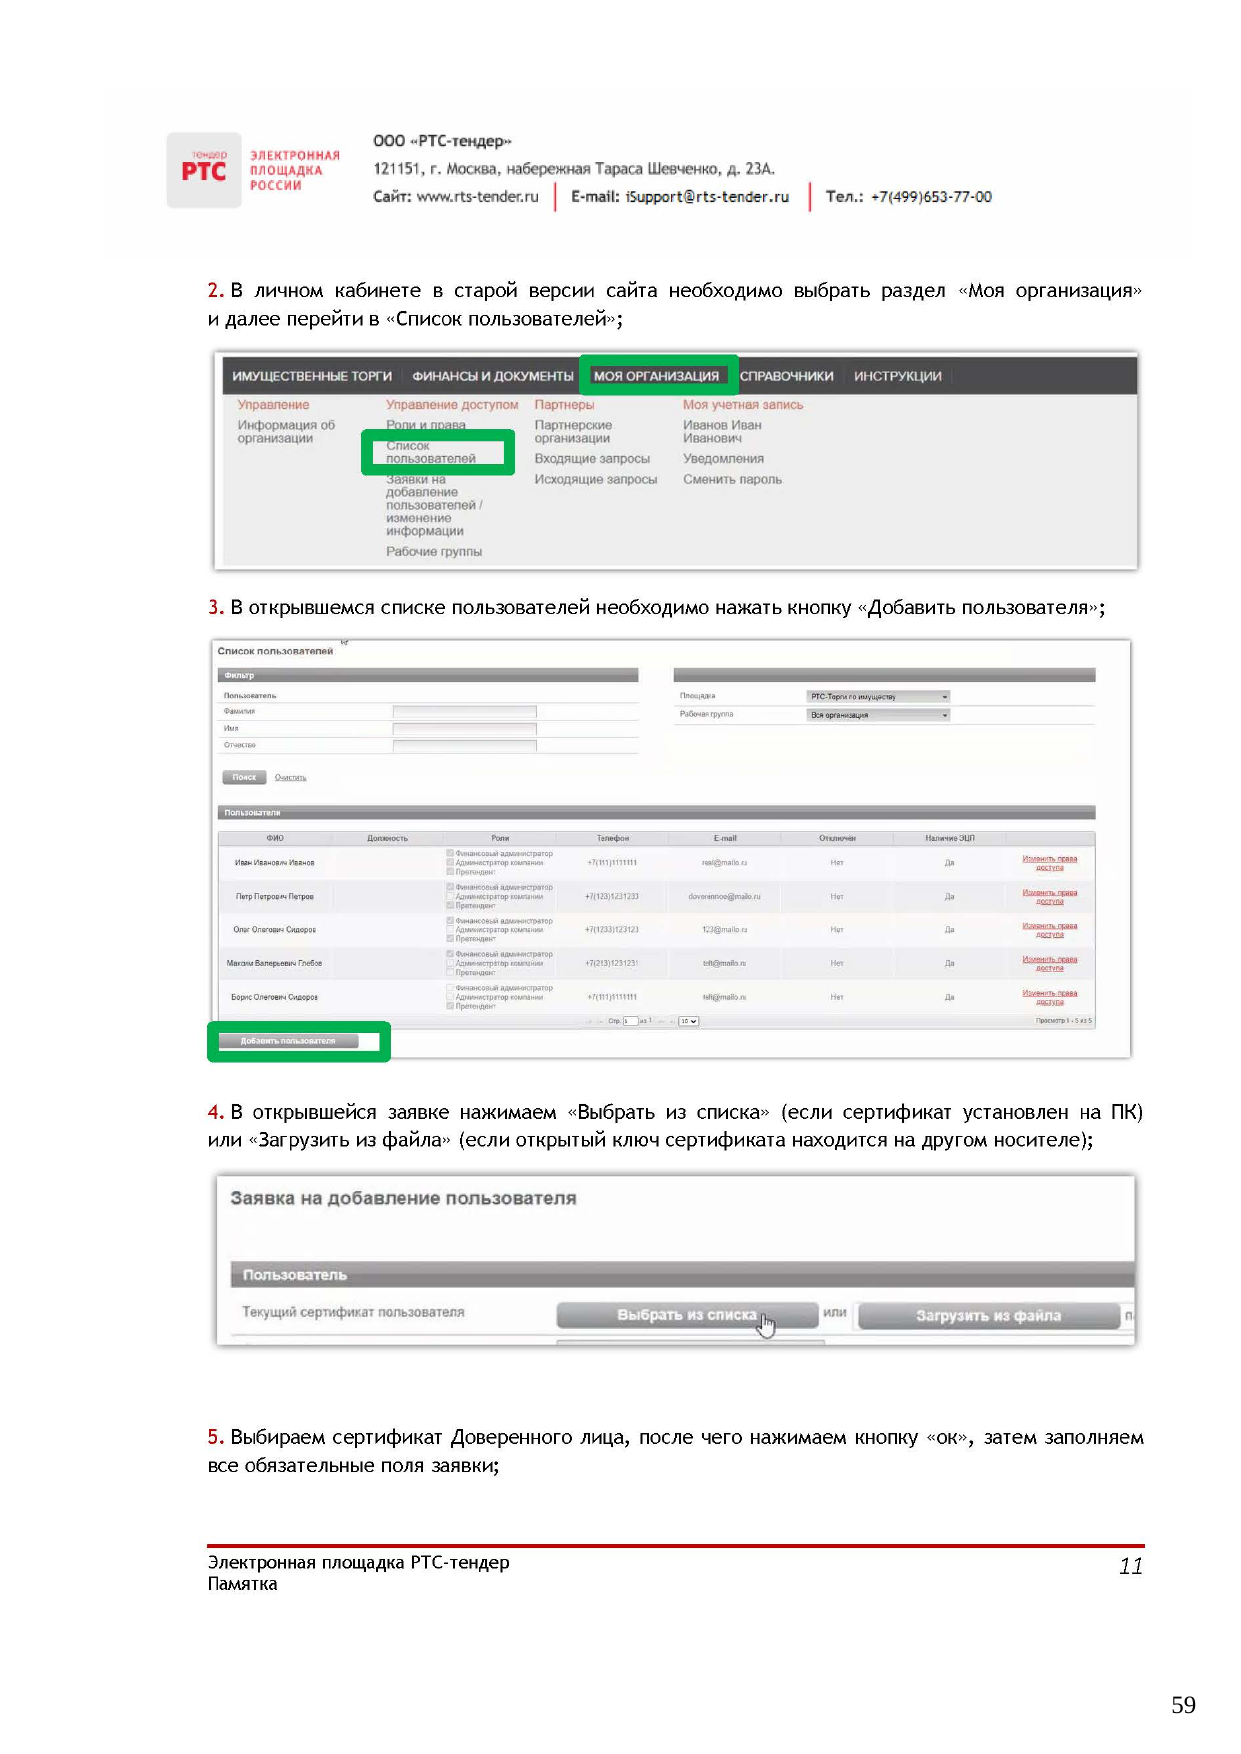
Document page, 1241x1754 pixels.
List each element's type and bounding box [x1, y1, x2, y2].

picture [103, 88, 1196, 1633]
